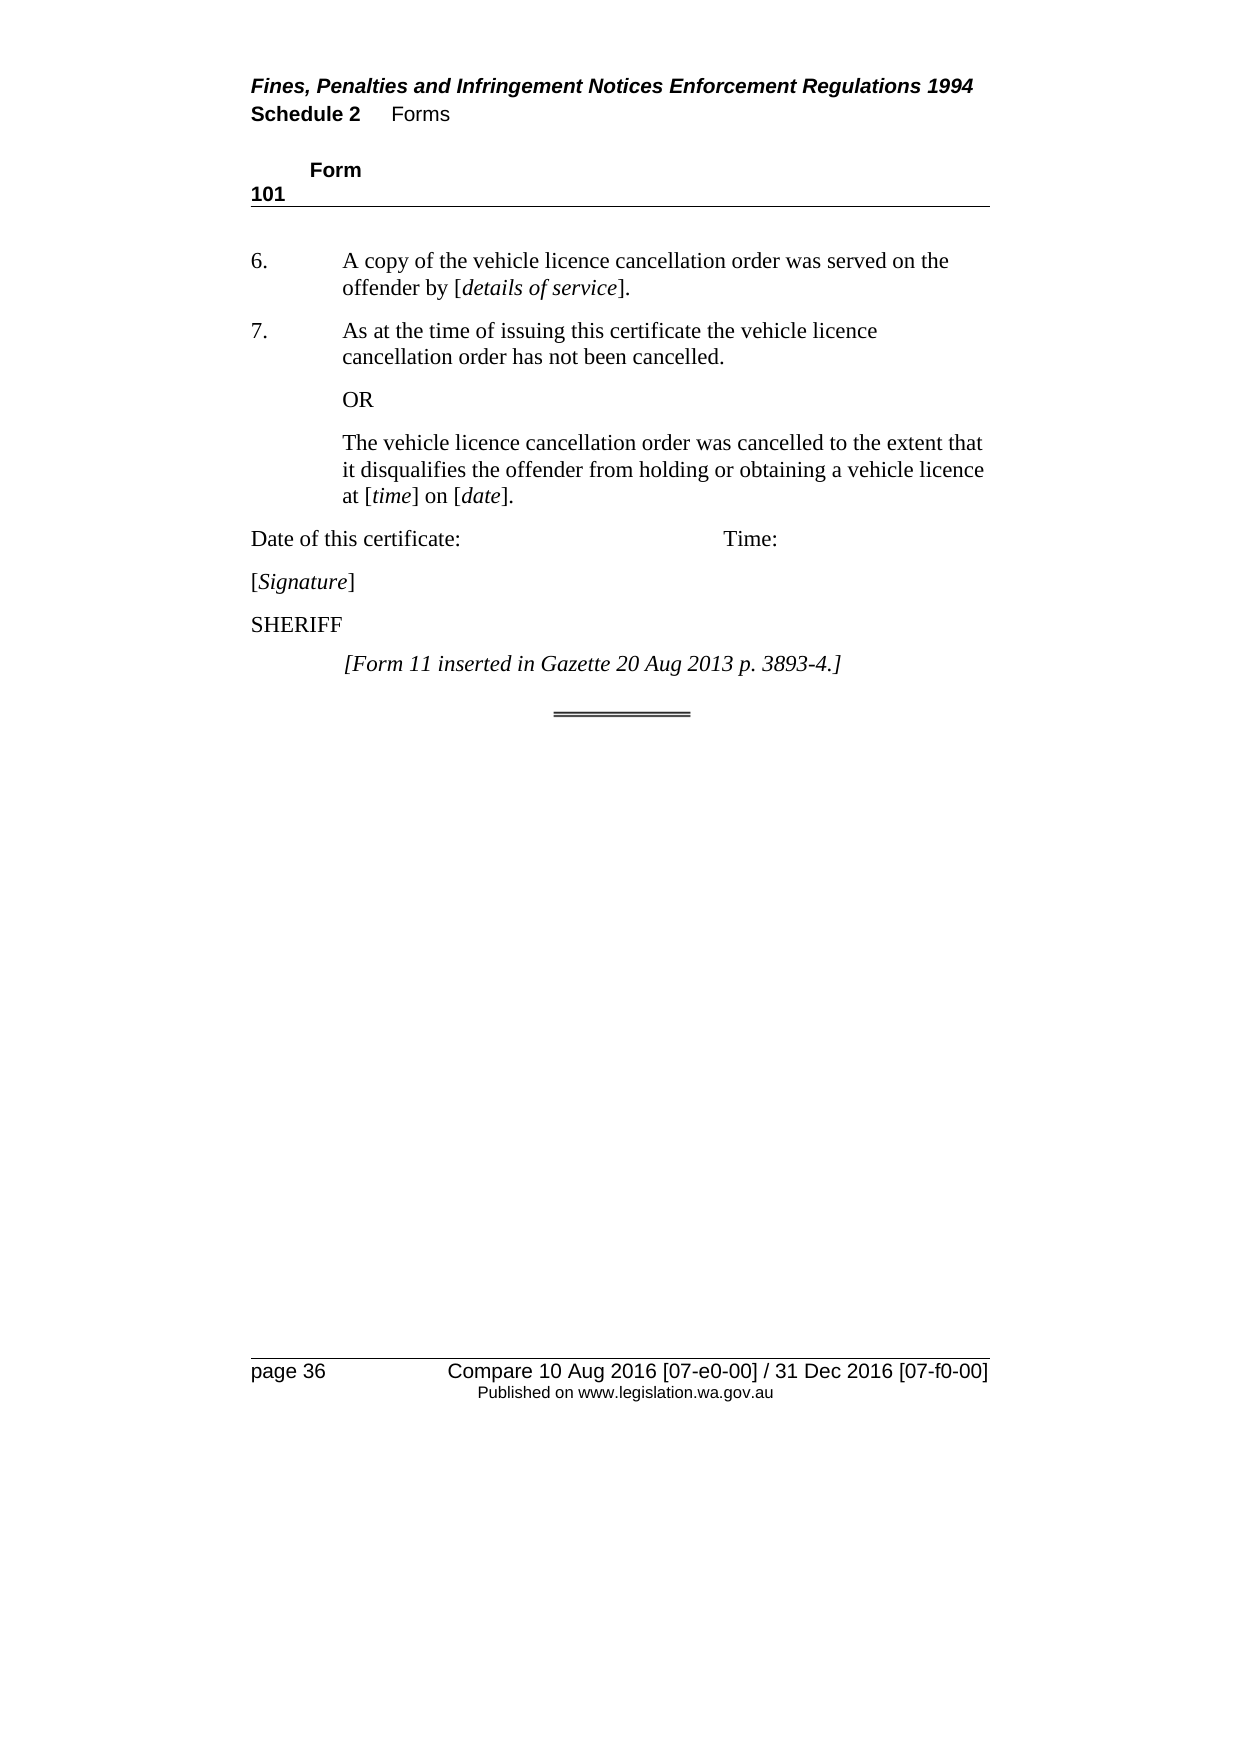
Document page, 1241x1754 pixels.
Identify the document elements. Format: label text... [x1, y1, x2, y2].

text Date of this certificate: Time: [251, 525, 990, 551]
text OR [251, 386, 990, 413]
text [Form 11 inserted in Gazette 20 Aug 2013 p. 3893-4.] [251, 650, 990, 676]
text [Signature] [251, 568, 990, 594]
picture [543, 701, 697, 730]
text SHERIFF [251, 611, 990, 637]
text The vehicle licence cancellation order was cancelled to the extent that it disqualifies the offender from holding or obtaining a vehicle licence at [time] on [date]. [251, 429, 990, 508]
text 6. A copy of the vehicle licence cancellation order was served on the offender by [details of service]. [251, 247, 990, 300]
text 7. As at the time of issuing this certificate the vehicle licence cancellation order has not been cancelled. [251, 317, 990, 369]
